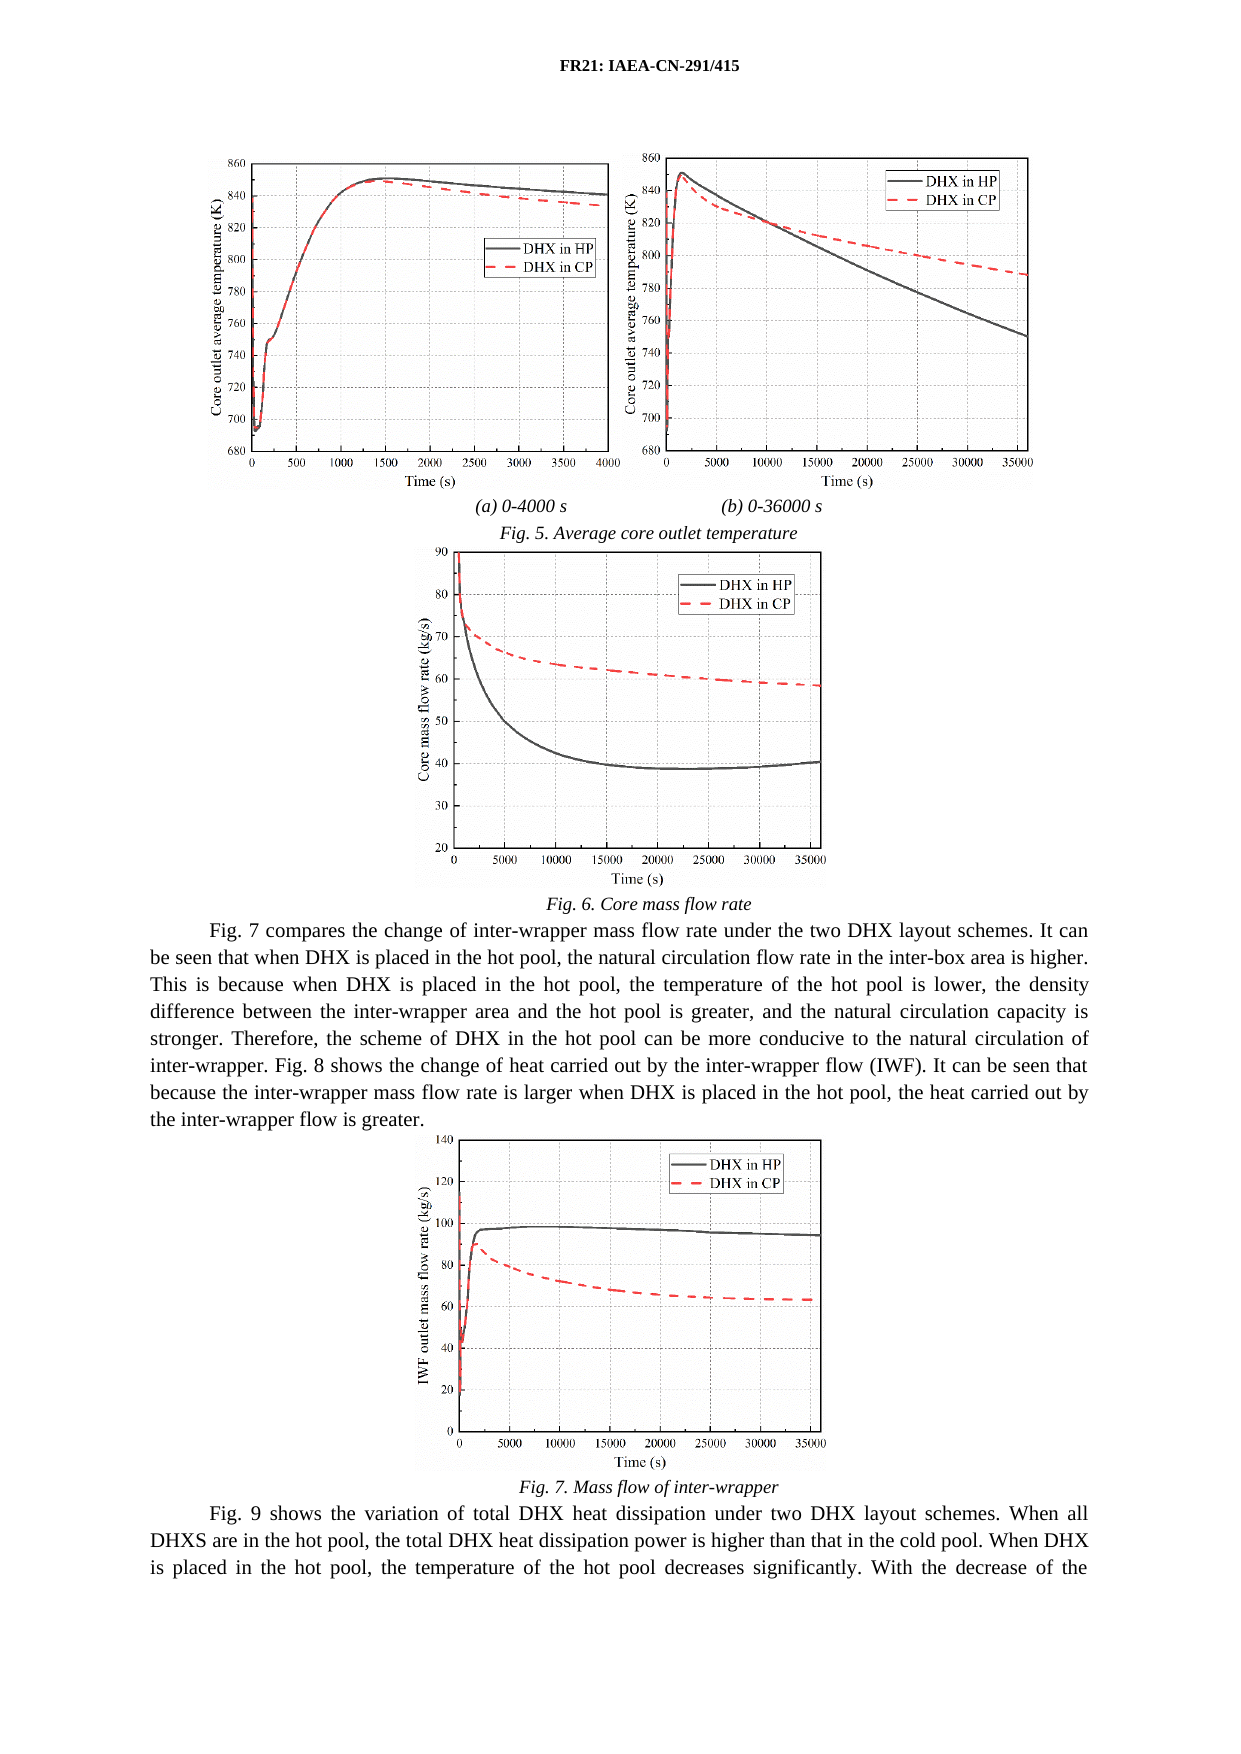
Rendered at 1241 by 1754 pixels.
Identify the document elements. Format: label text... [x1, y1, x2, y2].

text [150, 1497, 1090, 1579]
picture [413, 543, 827, 888]
picture [413, 1131, 827, 1471]
picture [206, 150, 1034, 490]
text Fig. 7. Mass flow of inter-wrapper [150, 1470, 1090, 1497]
text Fig. 6. Core mass flow rate [150, 887, 1090, 914]
text Fig. 5. Average core outlet temperature [150, 516, 1090, 543]
text Fig. 7 compares the change of inter-wrapper mass flow rate under the two DHX layout schemes. It can be seen that when DHX is placed in the hot pool, the natural circulation flow rate in the inter-box area is higher. This is because when DHX is placed in the hot pool, the temperature of the hot pool is lower, the density difference between the inter-wrapper area and the hot pool is greater, and the natural circulation capacity is stronger. Therefore, the scheme of DHX in the hot pool can be more conducive to the natural circulation of inter-wrapper. Fig. 8 shows the change of heat carried out by the inter-wrapper flow (IWF). It can be seen that because the inter-wrapper mass flow rate is larger when DHX is placed in the hot pool, the heat carried out by the inter-wrapper flow is greater. [150, 914, 1090, 1131]
text (a) 0-4000 s (b) 0-36000 s [150, 489, 1090, 516]
